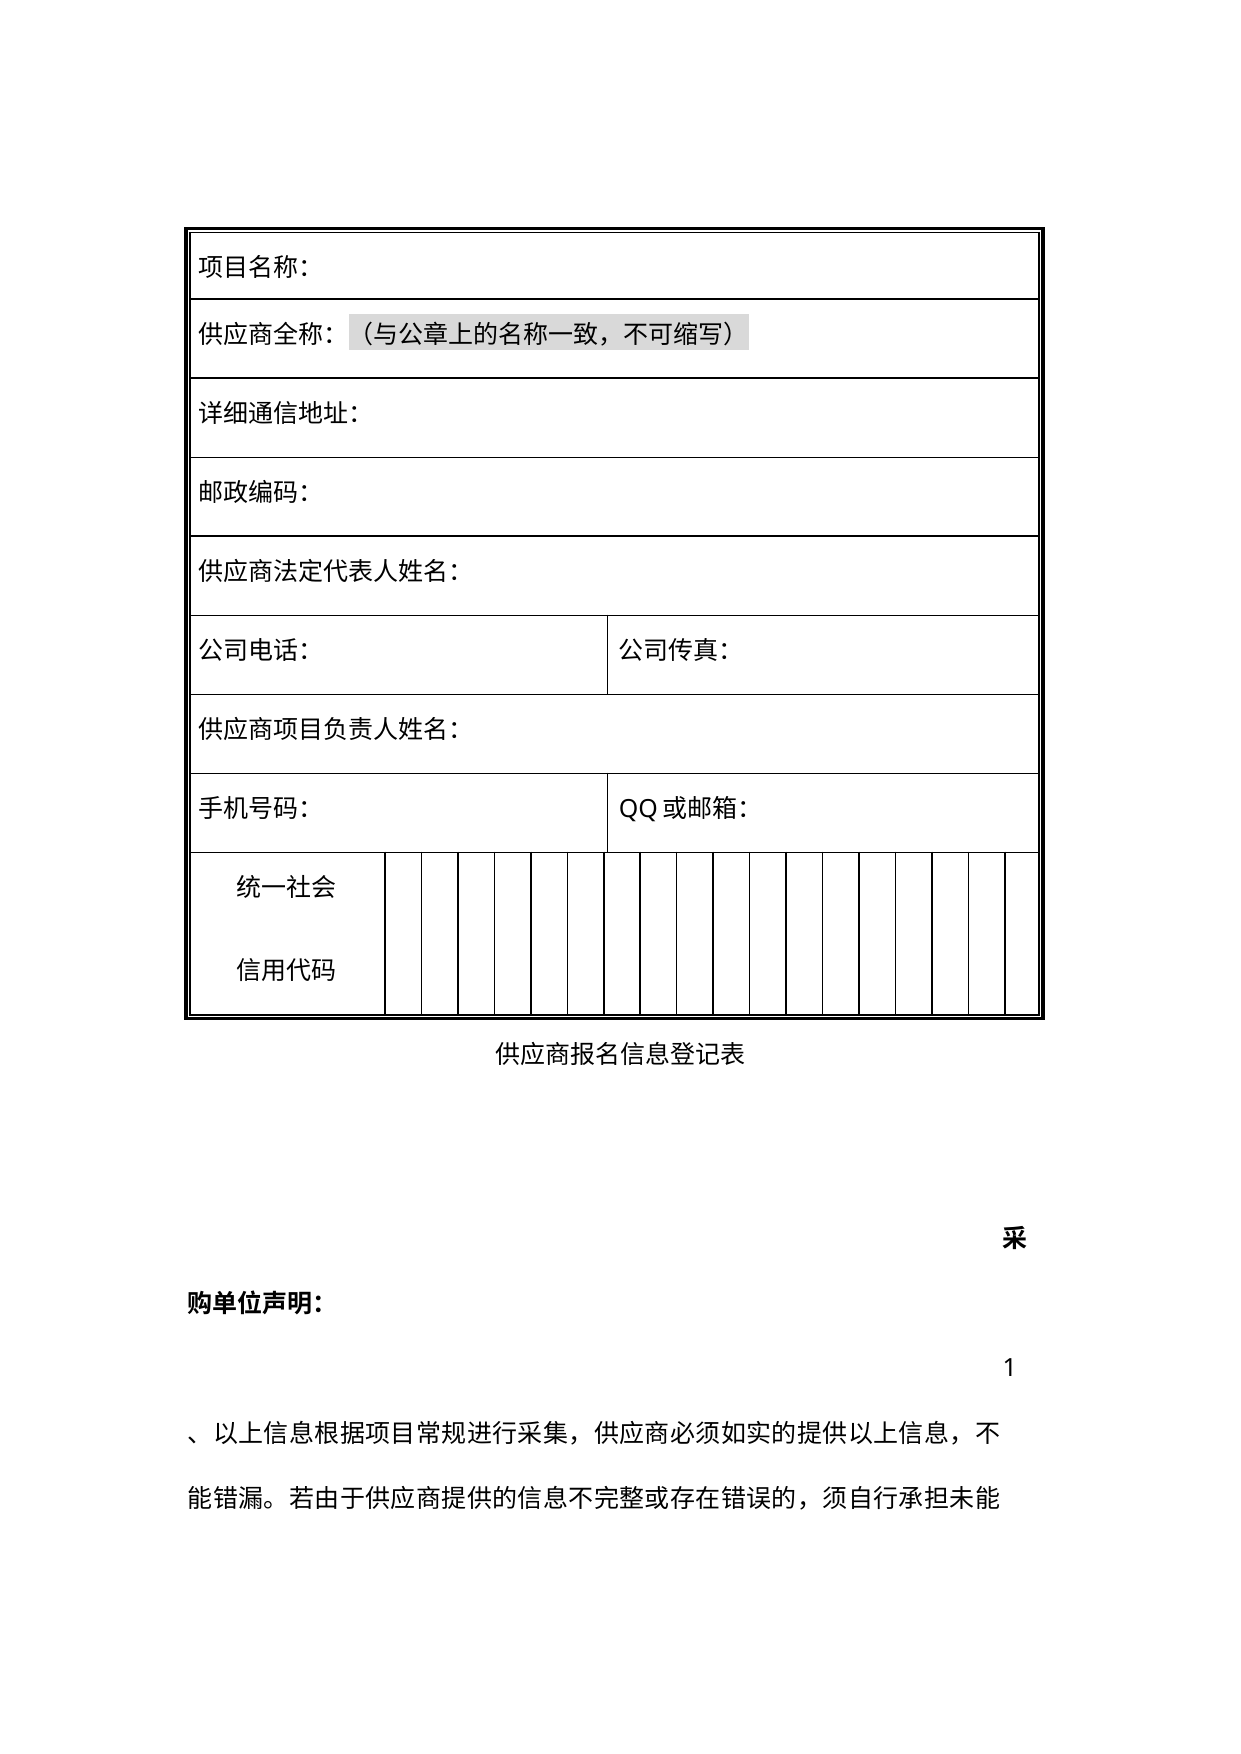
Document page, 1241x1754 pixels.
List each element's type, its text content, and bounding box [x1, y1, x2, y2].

table_cell 邮政编码： [191, 458, 1038, 535]
table_cell [568, 853, 603, 1014]
table_cell [933, 853, 968, 1014]
table_cell [459, 853, 494, 1014]
table_cell 供应商项目负责人姓名： [191, 695, 1038, 773]
table_cell [495, 853, 530, 1014]
table_cell [787, 853, 822, 1014]
table_cell [823, 853, 858, 1014]
table_header 项目名称： [191, 233, 1038, 298]
table_cell 详细通信地址： [191, 379, 1038, 456]
table_cell [750, 853, 785, 1014]
table_cell [896, 853, 931, 1014]
table_cell 公司传真： [608, 616, 1038, 693]
table_cell 供应商全称：（与公章上的名称一致，不可缩写） [191, 300, 1038, 377]
table_cell QQ或邮箱： [608, 774, 1038, 852]
table_cell [969, 853, 1004, 1014]
table_cell [677, 853, 712, 1014]
table_cell 公司电话： [191, 616, 607, 693]
table_cell [386, 853, 421, 1014]
table_cell [1006, 853, 1038, 1014]
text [187, 1334, 1002, 1529]
text 供应商报名信息登记表 [187, 1020, 1053, 1085]
table_cell [422, 853, 457, 1014]
table_cell 统一社会 信用代码 [191, 853, 384, 1014]
table_cell [860, 853, 895, 1014]
table_cell [605, 853, 639, 1014]
table_cell [641, 853, 676, 1014]
table_cell 手机号码： [191, 774, 607, 852]
table_cell [714, 853, 749, 1014]
table_cell [532, 853, 567, 1014]
table_cell 供应商法定代表人姓名： [191, 537, 1038, 614]
text 采购单位声明： [187, 1204, 1003, 1334]
